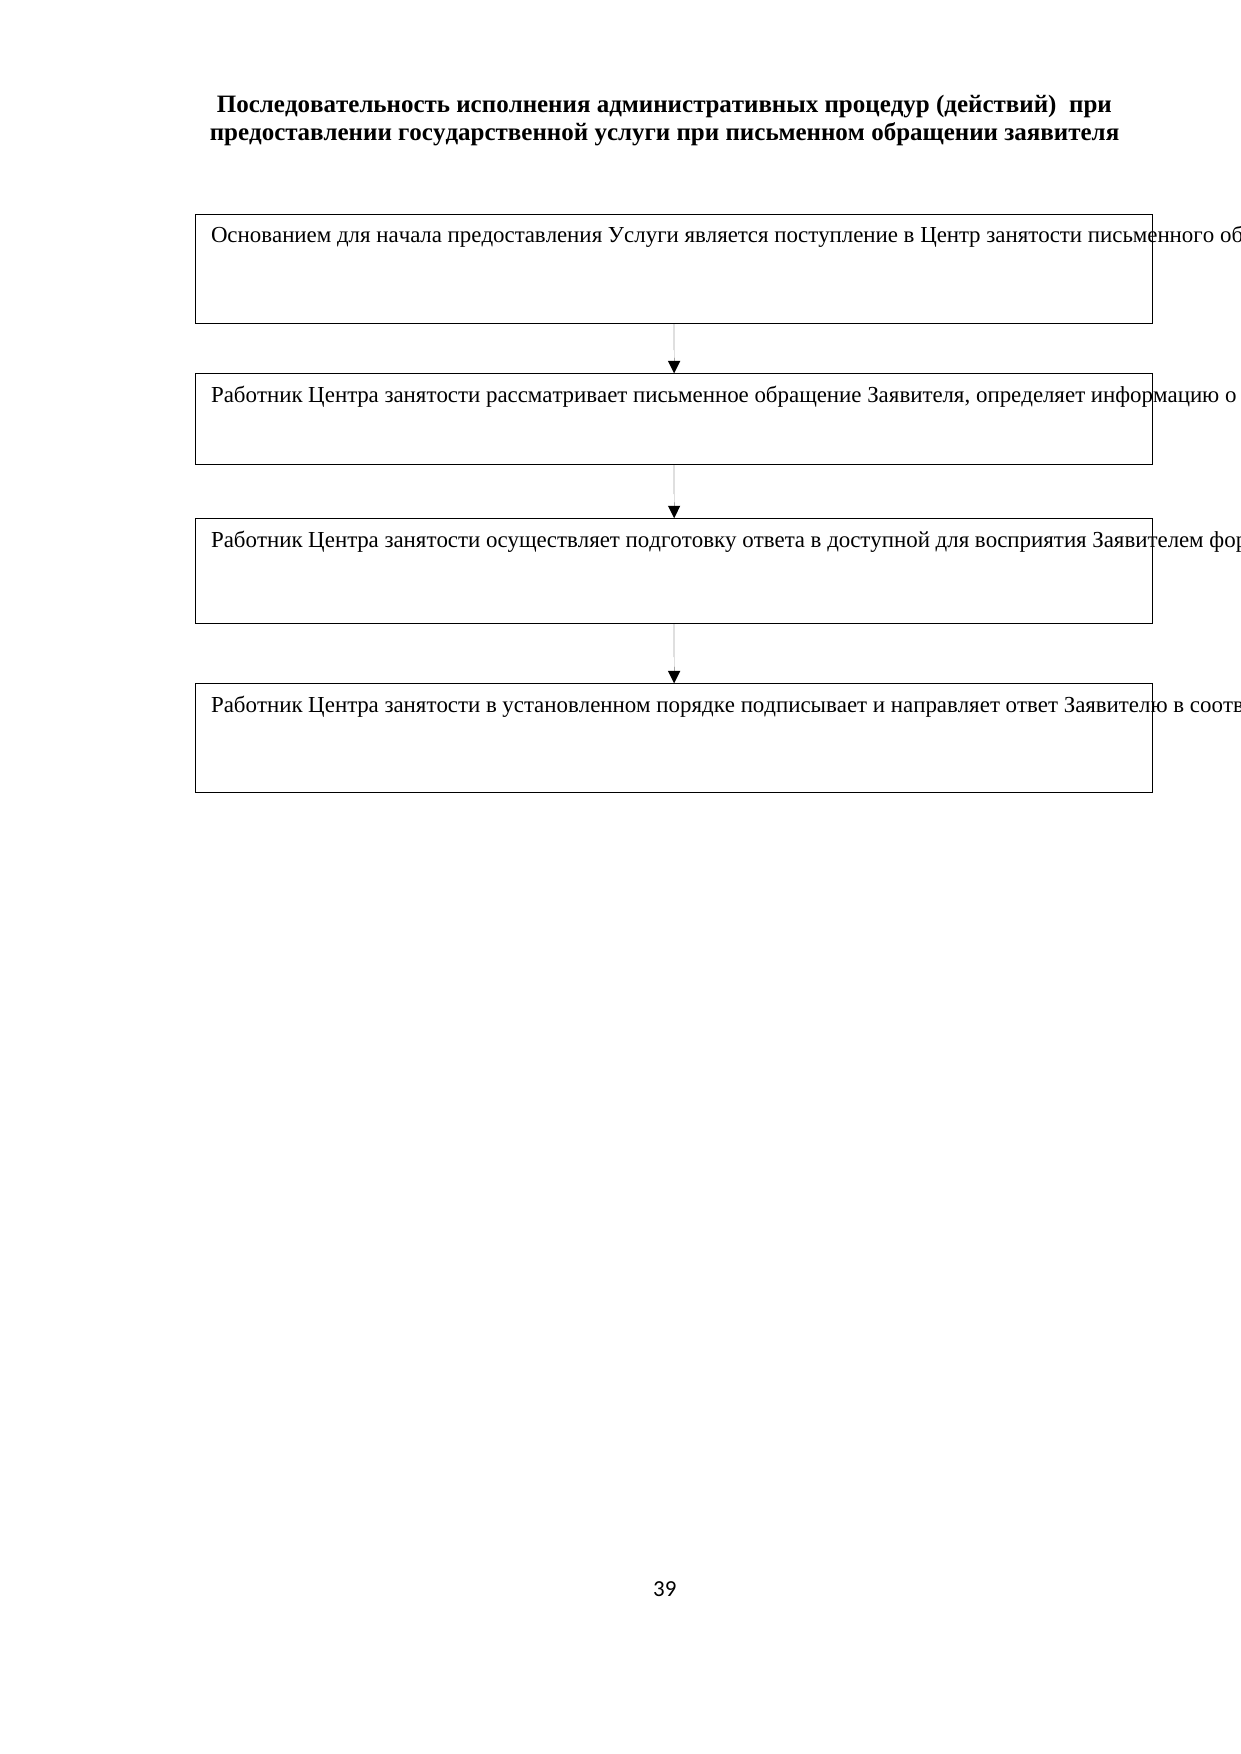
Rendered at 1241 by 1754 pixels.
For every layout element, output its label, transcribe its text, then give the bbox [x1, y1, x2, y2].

text Последовательность исполнения административных процедур (действий) при предоставлении государственной услуги при письменном обращении заявителя [177, 89, 1152, 146]
